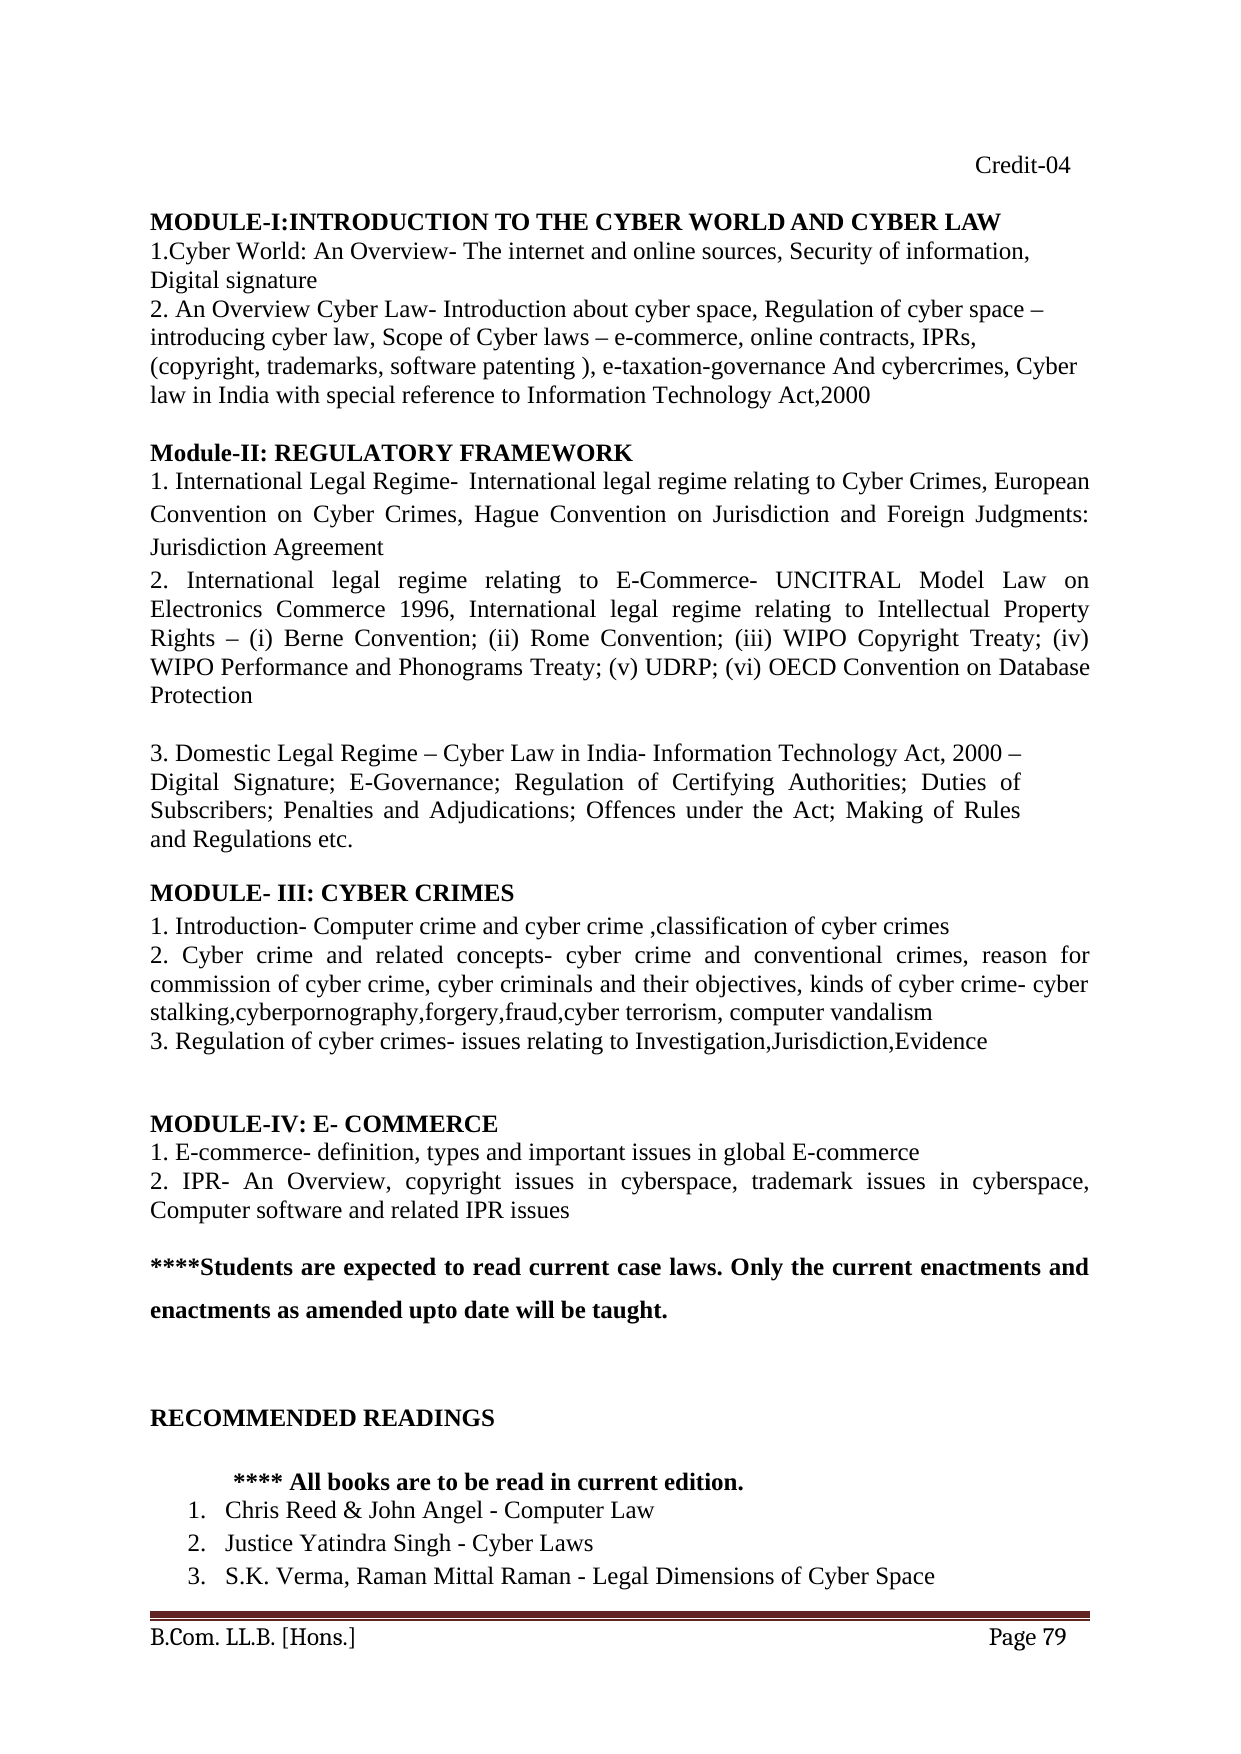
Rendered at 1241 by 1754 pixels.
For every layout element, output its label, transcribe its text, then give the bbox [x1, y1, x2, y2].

text MODULE- III: CYBER CRIMES [150, 792, 1090, 907]
text RECOMMENDED READINGS [150, 1403, 1090, 1431]
text 2. IPR- An Overview, copyright issues in cyberspace, trademark issues in cyberspace, Computer software and related IPR issues [150, 1166, 1090, 1224]
text 3. Regulation of cyber crimes- issues relating to Investigation,Jurisdiction,Evidence [150, 1026, 1090, 1055]
text **** All books are to be read in current edition. [233, 1467, 1090, 1495]
text MODULE-IV: E- COMMERCE [150, 1109, 1090, 1137]
text Credit-04 [900, 150, 1090, 179]
text 1.Cyber World: An Overview- The internet and online sources, Security of information, Digital signature [150, 236, 1090, 294]
text 3. Domestic Legal Regime – Cyber Law in India- Information Technology Act, 2000 – Digital Signature; E-Governance; Regulation of Certifying Authorities; Duties of Subscribers; Penalties and Adjudications; Offences under the Act; Making of Rules and Regulations etc. [150, 738, 1021, 853]
text 2. An Overview Cyber Law- Introduction about cyber space, Regulation of cyber space – introducing cyber law, Scope of Cyber laws – e-commerce, online contracts, IPRs, (copyright, trademarks, software patenting ), e-taxation-governance And cybercrimes, Cyber law in India with special reference to Information Technology Act,2000 [150, 294, 1090, 409]
list Justice Yatindra Singh - Cyber Laws [187, 1528, 1090, 1557]
text Module-II: REGULATORY FRAMEWORK [150, 438, 1090, 466]
text 1. Introduction- Computer crime and cyber crime ,classification of cyber crimes [150, 911, 1090, 940]
text MODULE-I:INTRODUCTION TO THE CYBER WORLD AND CYBER LAW [150, 207, 1090, 236]
text 1. E-commerce- definition, types and important issues in global E-commerce [150, 1137, 1090, 1166]
list Chris Reed & John Angel - Computer Law [187, 1495, 1090, 1524]
text 2. Cyber crime and related concepts- cyber crime and conventional crimes, reason for commission of cyber crime, cyber criminals and their objectives, kinds of cyber crime- cyber stalking,cyberpornography,forgery,fraud,cyber terrorism, computer vandalism [150, 940, 1090, 1026]
text ****Students are expected to read current case laws. Only the current enactments and enactments as amended upto date will be taught. [150, 1252, 1090, 1324]
text 1. International Legal Regime- International legal regime relating to Cyber Crimes, European Convention on Cyber Crimes, Hague Convention on Jurisdiction and Foreign Judgments: Jurisdiction Agreement [150, 466, 1090, 561]
text 2. International legal regime relating to E-Commerce- UNCITRAL Model Law on Electronics Commerce 1996, International legal regime relating to Intellectual Property Rights – (i) Berne Convention; (ii) Rome Convention; (iii) WIPO Copyright Treaty; (iv) WIPO Performance and Phonograms Treaty; (v) UDRP; (vi) OECD Convention on Database Protection [150, 565, 1090, 709]
list S.K. Verma, Raman Mittal Raman - Legal Dimensions of Cyber Space [187, 1561, 1090, 1590]
